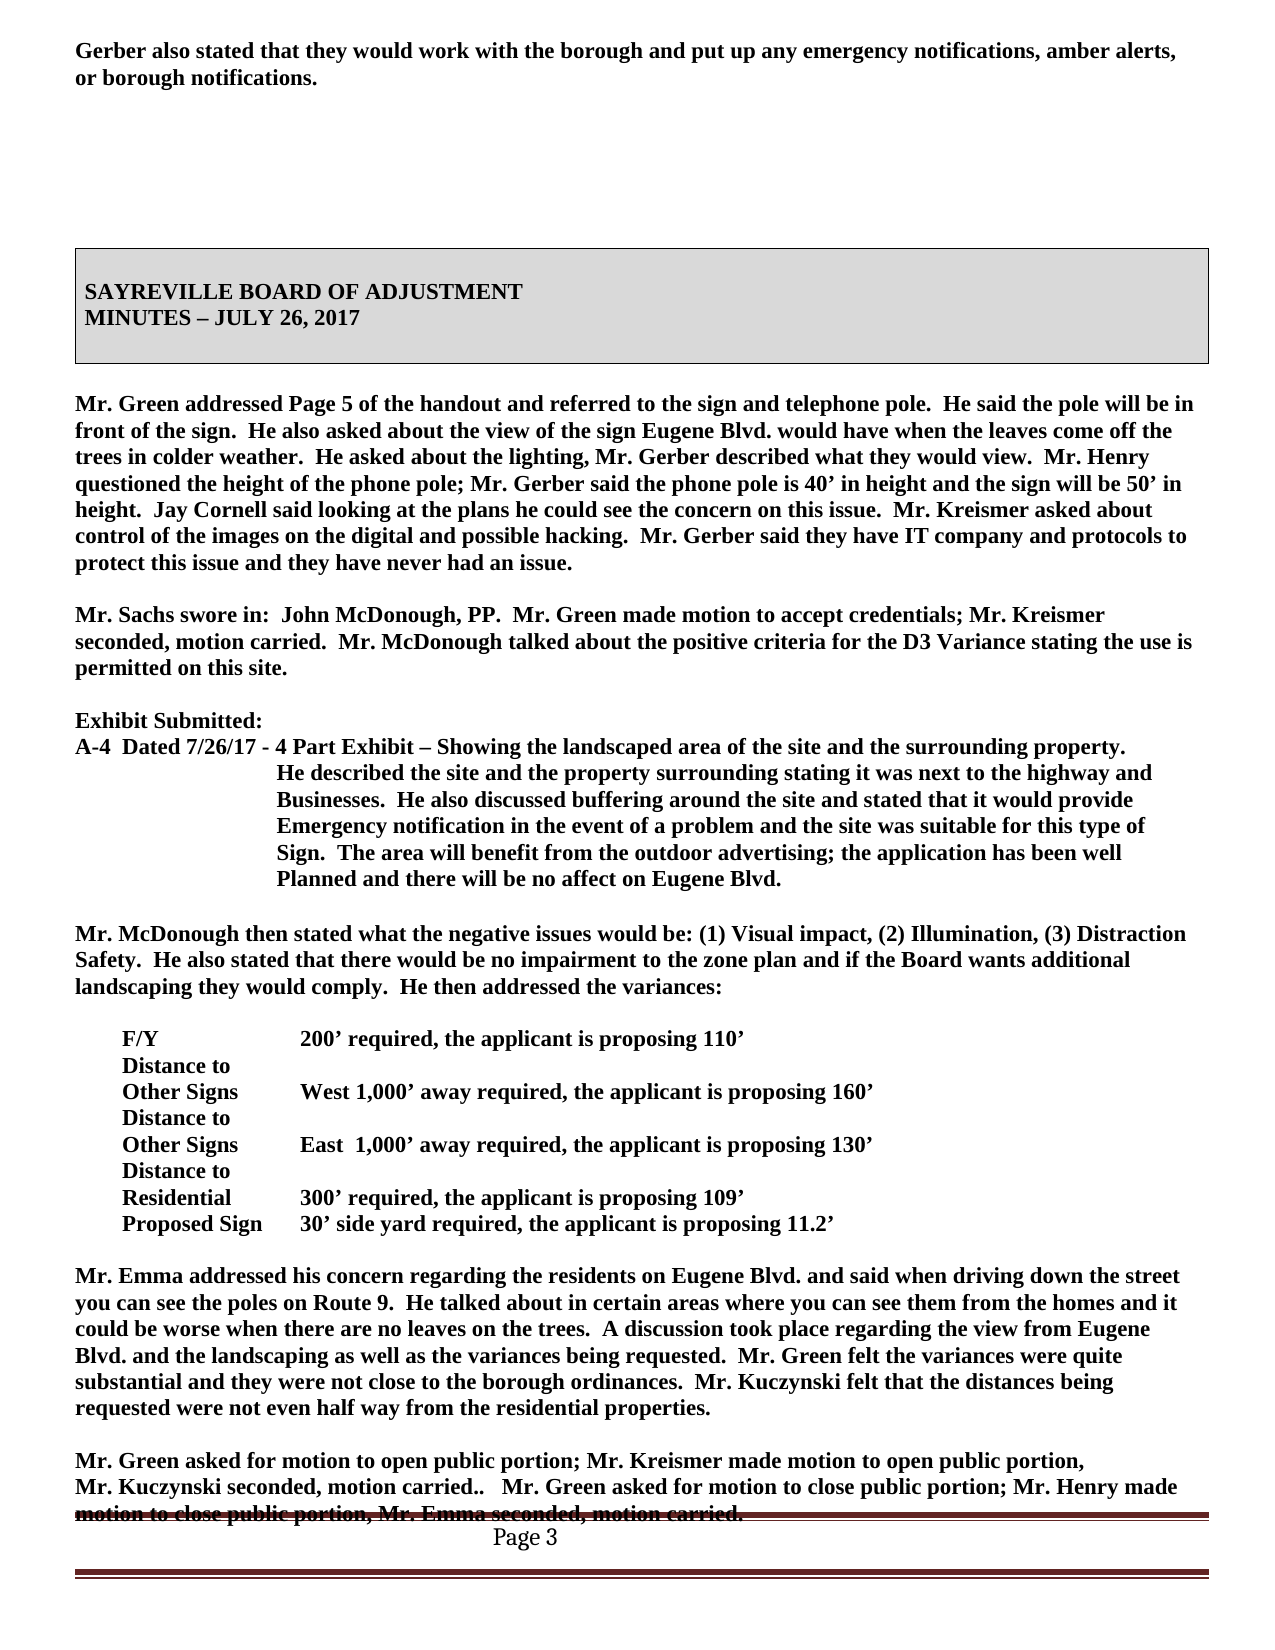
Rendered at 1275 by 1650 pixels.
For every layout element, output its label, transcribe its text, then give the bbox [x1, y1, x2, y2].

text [75, 37, 1199, 90]
text MINUTES – JULY 26, 2017 [76, 301, 1208, 327]
text SAYREVILLE BOARD OF ADJUSTMENT [76, 275, 1208, 301]
text Distance to [75, 1104, 1199, 1131]
text Mr. Green asked for motion to open public portion; Mr. Kreismer made motion to open public portion, [75, 1447, 1199, 1473]
text Mr. McDonough then stated what the negative issues would be: (1) Visual impact, (2) Illumination, (3) Distraction Safety. He also stated that there would be no impairment to the zone plan and if the Board wants additional landscaping they would comply. He then addressed the variances: [75, 920, 1199, 999]
text Residential 300’ required, the applicant is proposing 109’ [75, 1183, 1199, 1210]
text Exhibit Submitted: [75, 707, 1199, 733]
text Emergency notification in the event of a problem and the site was suitable for this type of [75, 812, 1199, 838]
text F/Y 200’ required, the applicant is proposing 110’ [75, 1025, 1199, 1052]
text Other Signs East 1,000’ away required, the applicant is proposing 130’ [75, 1131, 1199, 1157]
text Businesses. He also discussed buffering around the site and stated that it would provide [75, 786, 1199, 812]
text Other Signs West 1,000’ away required, the applicant is proposing 160’ [75, 1078, 1199, 1104]
text Mr. Kuczynski seconded, motion carried.. Mr. Green asked for motion to close public portion; Mr. Henry made motion to close public portion, Mr. Emma seconded, motion carried. [75, 1473, 1199, 1526]
text Distance to [75, 1052, 1199, 1078]
text Distance to [75, 1157, 1199, 1183]
text Sign. The area will benefit from the outdoor advertising; the application has been well [75, 838, 1199, 865]
text Proposed Sign 30’ side yard required, the applicant is proposing 11.2’ [75, 1210, 1199, 1236]
text A-4 Dated 7/26/17 - 4 Part Exhibit – Showing the landscaped area of the site and the surrounding property. [75, 733, 1199, 759]
text Planned and there will be no affect on Eugene Blvd. [75, 865, 1199, 891]
text Mr. Green addressed Page 5 of the handout and referred to the sign and telephone pole. He said the pole will be in front of the sign. He also asked about the view of the sign Eugene Blvd. would have when the leaves come off the trees in colder weather. He asked about the lighting, Mr. Gerber described what they would view. Mr. Henry questioned the height of the phone pole; Mr. Gerber said the phone pole is 40’ in height and the sign will be 50’ in height. Jay Cornell said looking at the plans he could see the concern on this issue. Mr. Kreismer asked about control of the images on the digital and possible hacking. Mr. Gerber said they have IT company and protocols to protect this issue and they have never had an issue. [75, 391, 1199, 575]
text Mr. Sachs swore in: John McDonough, PP. Mr. Green made motion to accept credentials; Mr. Kreismer seconded, motion carried. Mr. McDonough talked about the positive criteria for the D3 Variance stating the use is permitted on this site. [75, 601, 1199, 680]
text Mr. Emma addressed his concern regarding the residents on Eugene Blvd. and said when driving down the street you can see the poles on Route 9. He talked about in certain areas where you can see them from the homes and it could be worse when there are no leaves on the trees. A discussion took place regarding the view from Eugene Blvd. and the landscaping as well as the variances being requested. Mr. Green felt the variances were quite substantial and they were not close to the borough ordinances. Mr. Kuczynski felt that the distances being requested were not even half way from the residential properties. [75, 1263, 1199, 1421]
text He described the site and the property surrounding stating it was next to the highway and [75, 759, 1199, 786]
